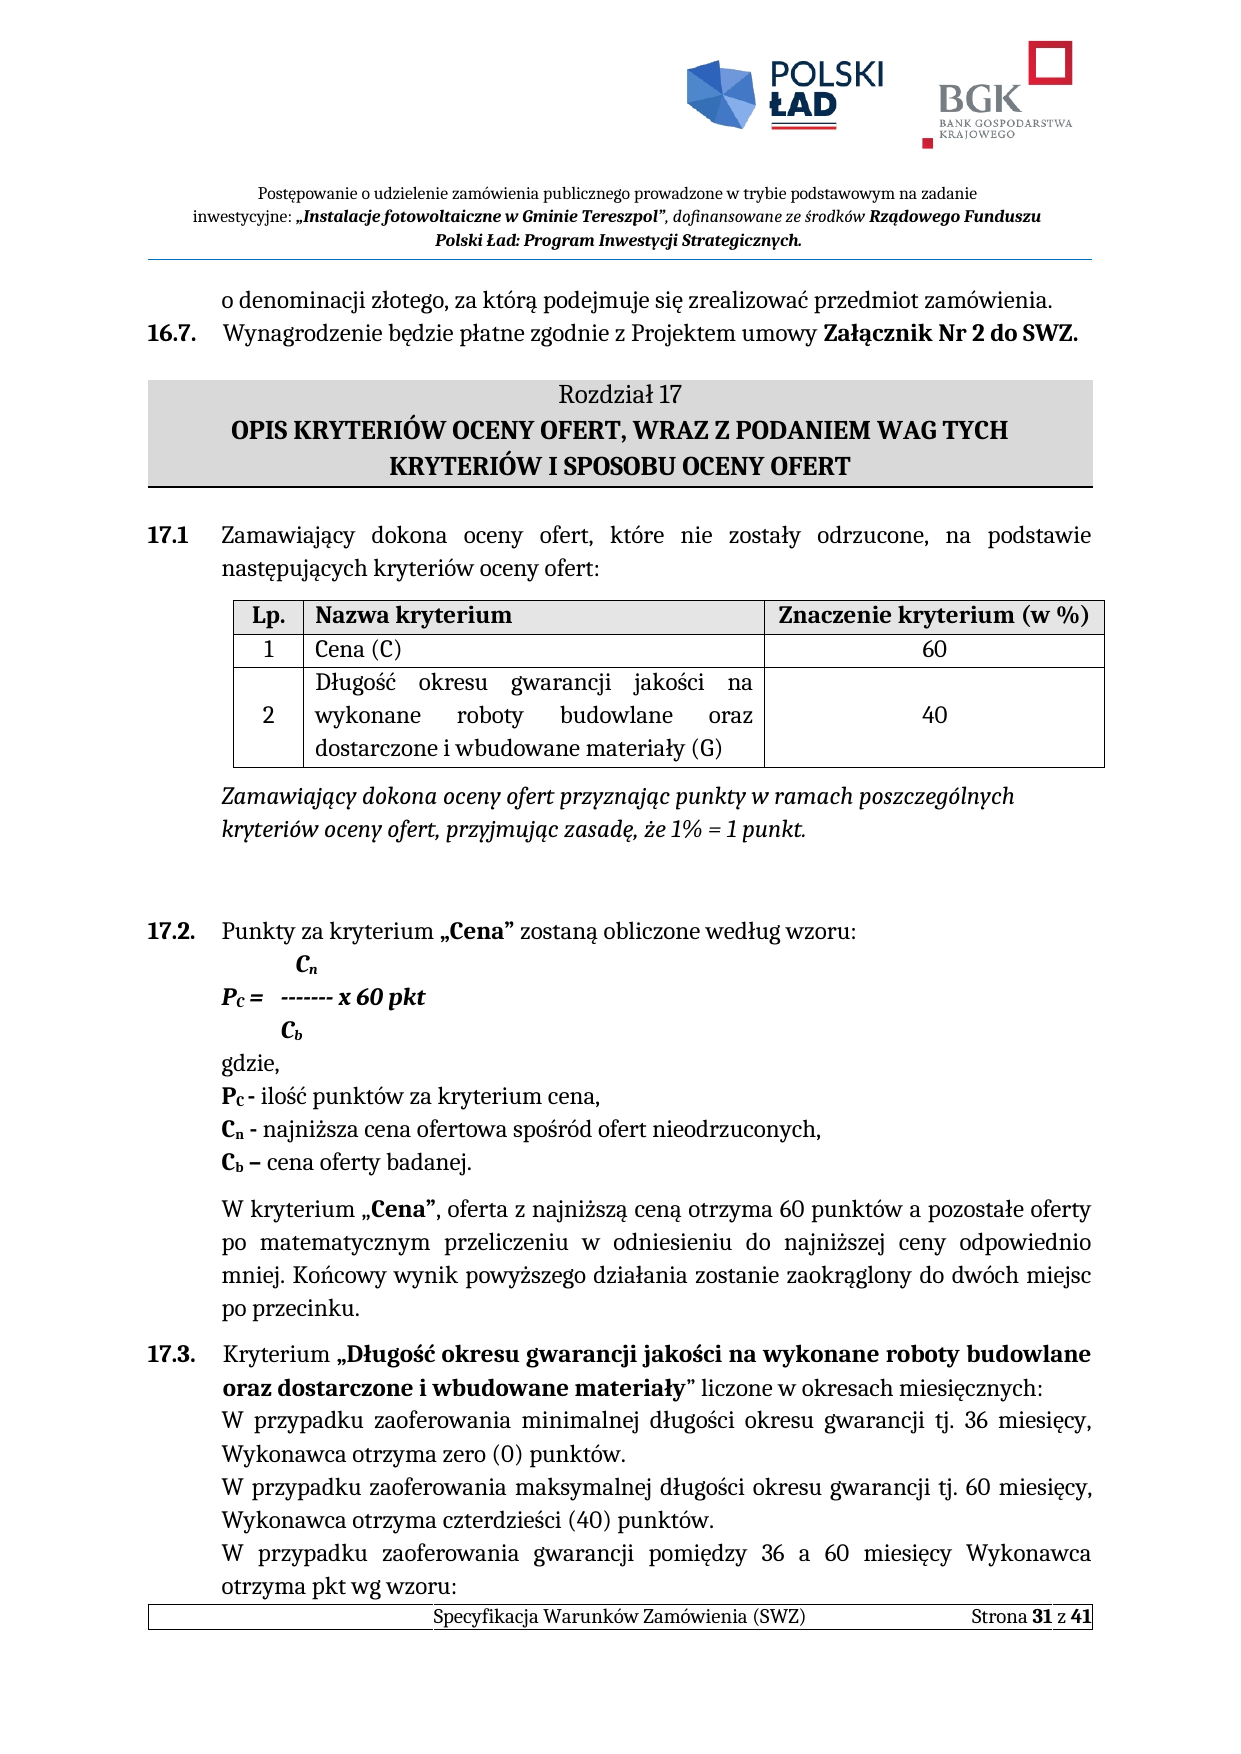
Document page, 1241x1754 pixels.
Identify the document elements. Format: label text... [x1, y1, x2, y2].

table_cell 1 [234, 635, 303, 667]
text gdzie, [148, 1049, 1093, 1077]
text W przypadku zaoferowania minimalnej długości okresu gwarancji tj. 36 miesięcy, Wykonawca otrzyma zero (0) punktów. [221, 1406, 1093, 1468]
table_cell Długość okresu gwarancji jakości na wykonane roboty budowlane oraz dostarczone i wbudowane materiały (G) [304, 668, 764, 767]
list Wynagrodzenie będzie płatne zgodnie z Projektem umowy Załącznik Nr 2 do SWZ. [148, 319, 1093, 348]
text Cb – cena oferty badanej. [221, 1148, 1093, 1177]
table_cell Cena (C) [304, 635, 764, 667]
list Cn [221, 950, 1093, 978]
table_header Lp. [234, 601, 303, 634]
text Zamawiający dokona oceny ofert przyznając punkty w ramach poszczególnych kryteriów oceny ofert, przyjmując zasadę, że 1% = 1 punkt. [221, 782, 1093, 844]
text Cn - najniższa cena ofertowa spośród ofert nieodrzuconych, [221, 1115, 1093, 1143]
list Cb [221, 1016, 1093, 1044]
table_header Znaczenie kryterium (w %) [765, 601, 1104, 634]
list Kryterium „Długość okresu gwarancji jakości na wykonane roboty budowlane oraz dostarczone i wbudowane materiały” liczone w okresach miesięcznych: [148, 1340, 1093, 1402]
table_cell 40 [765, 668, 1104, 767]
text W przypadku zaoferowania gwarancji pomiędzy 36 a 60 miesięcy Wykonawca otrzyma pkt wg wzoru: [221, 1538, 1093, 1600]
list Punkty za kryterium „Cena” zostaną obliczone według wzoru: [148, 917, 1093, 945]
picture [675, 28, 1093, 159]
table_header Nazwa kryterium [304, 601, 764, 634]
table_header Rozdział 17 OPIS KRYTERIÓW OCENY OFERT, WRAZ Z PODANIEM WAG TYCH KRYTERIÓW I SPOSOBU OCENY OFERT [148, 380, 1093, 486]
text W przypadku zaoferowania maksymalnej długości okresu gwarancji tj. 60 miesięcy, Wykonawca otrzyma czterdzieści (40) punktów. [221, 1472, 1093, 1534]
table_cell 2 [234, 668, 303, 767]
list PC = ------- x 60 pkt [221, 983, 1093, 1011]
list W kryterium „Cena”, oferta z najniższą ceną otrzyma 60 punktów a pozostałe oferty po matematycznym przeliczeniu w odniesieniu do najniższej ceny odpowiednio mniej. Końcowy wynik powyższego działania zostanie zaokrąglony do dwóch miejsc po przecinku. [221, 1194, 1093, 1322]
text PC - ilość punktów za kryterium cena, [221, 1082, 1093, 1111]
list Zamawiający dokona oceny ofert, które nie zostały odrzucone, na podstawie następujących kryteriów oceny ofert: [148, 521, 1093, 582]
table_cell 60 [765, 635, 1104, 667]
